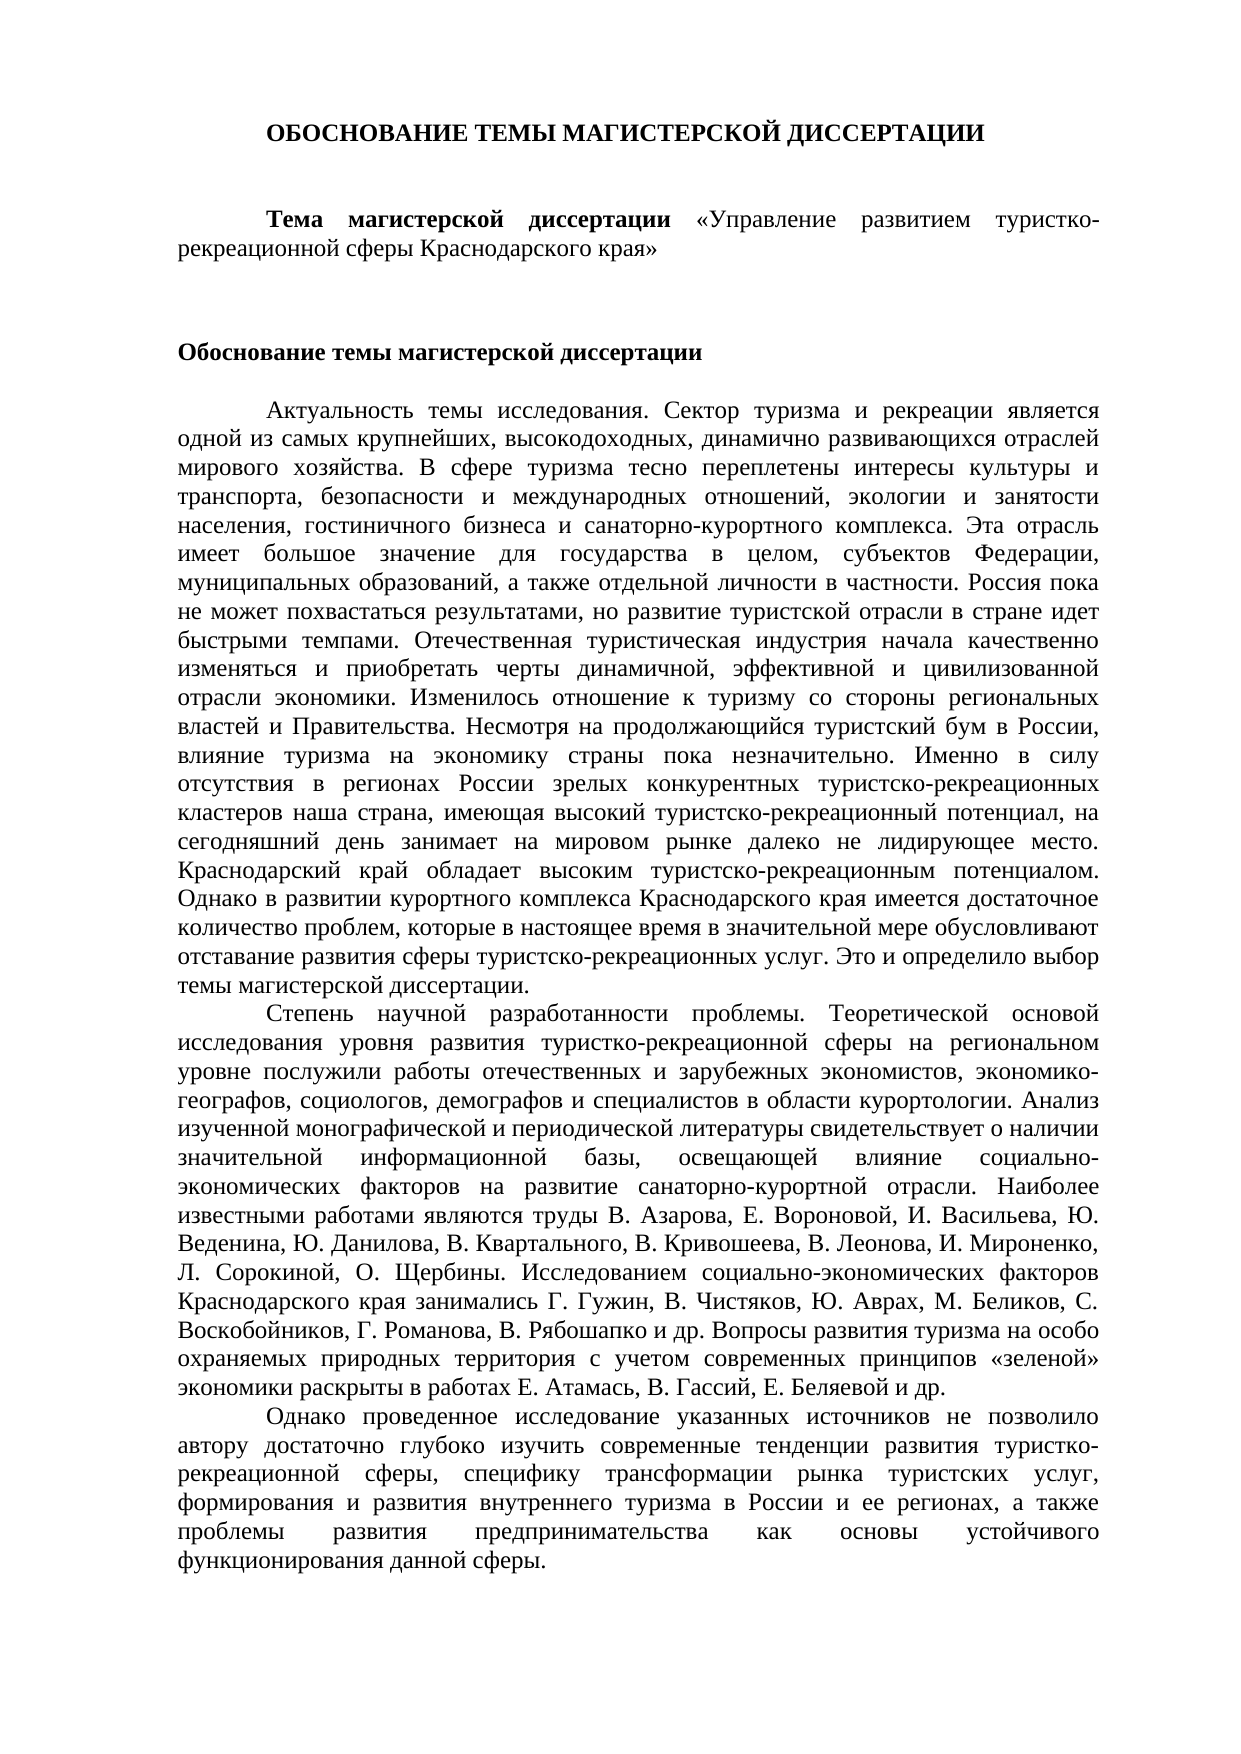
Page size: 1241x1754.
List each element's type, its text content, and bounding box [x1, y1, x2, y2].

text ОБОСНОВАНИЕ ТЕМЫ МАГИСТЕРСКОЙ ДИССЕРТАЦИИ [177, 118, 1152, 147]
table_header Тема магистерской диссертации «Управление развитием туристко-рекреационной сферы Краснодарского края» [166, 204, 1111, 337]
table_cell Обоснование темы магистерской диссертации Актуальность темы исследования. Сектор туризма и рекреации является одной из самых крупнейших, высокодоходных, динамично развивающихся отраслей мирового хозяйства. В сфере туризма тесно переплетены интересы культуры и транспорта, безопасности и международных отношений, экологии и занятости населения, гостиничного бизнеса и санаторно-курортного комплекса. Эта отрасль имеет большое значение для государства в целом, субъектов Федерации, муниципальных образований, а также отдельной личности в частности. Россия пока не может похвастаться результатами, но развитие туристской отрасли в стране идет быстрыми темпами. Отечественная туристическая индустрия начала качественно изменяться и приобретать черты динамичной, эффективной и цивилизованной отрасли экономики. Изменилось отношение к туризму со стороны региональных властей и Правительства. Несмотря на продолжающийся туристский бум в России, влияние туризма на экономику страны пока незначительно. Именно в силу отсутствия в регионах России зрелых конкурентных туристско-рекреационных кластеров наша страна, имеющая высокий туристско-рекреационный потенциал, на сегодняшний день занимает на мировом рынке далеко не лидирующее место. Краснодарский край обладает высоким туристско-рекреационным потенциалом. Однако в развитии курортного комплекса Краснодарского края имеется достаточное количество проблем, которые в настоящее время в значительной мере обусловливают отставание развития сферы туристско-рекреационных услуг. Это и определило выбор темы магистерской диссертации. Степень научной разработанности проблемы. Теоретической основой исследования уровня развития туристко-рекреационной сферы на региональном уровне послужили работы отечественных и зарубежных экономистов, экономико-географов, социологов, демографов и специалистов в области курортологии. Анализ изученной монографической и периодической литературы свидетельствует о наличии значительной информационной базы, освещающей влияние социально-экономических факторов на развитие санаторно-курортной отрасли. Наиболее известными работами являются труды В. Азарова, Е. Вороновой, И. Васильева, Ю. Веденина, Ю. Данилова, В. Квартального, В. Кривошеева, В. Леонова, И. Мироненко, Л. Сорокиной, О. Щербины. Исследованием социально-экономических факторов Краснодарского края занимались Г. Гужин, В. Чистяков, Ю. Аврах, М. Беликов, С. Воскобойников, Г. Романова, В. Рябошапко и др. Вопросы развития туризма на особо охраняемых природных территория с учетом современных принципов «зеленой» экономики раскрыты в работах Е. Атамась, В. Гассий, Е. Беляевой и др. Однако проведенное исследование указанных источников не позволило автору достаточно глубоко изучить современные тенденции развития туристко-рекреационной сферы, специфику трансформации рынка туристских услуг, формирования и развития внутреннего туризма в России и ее регионах, а также проблемы развития предпринимательства как основы устойчивого функционирования данной сферы. [166, 337, 1111, 1573]
